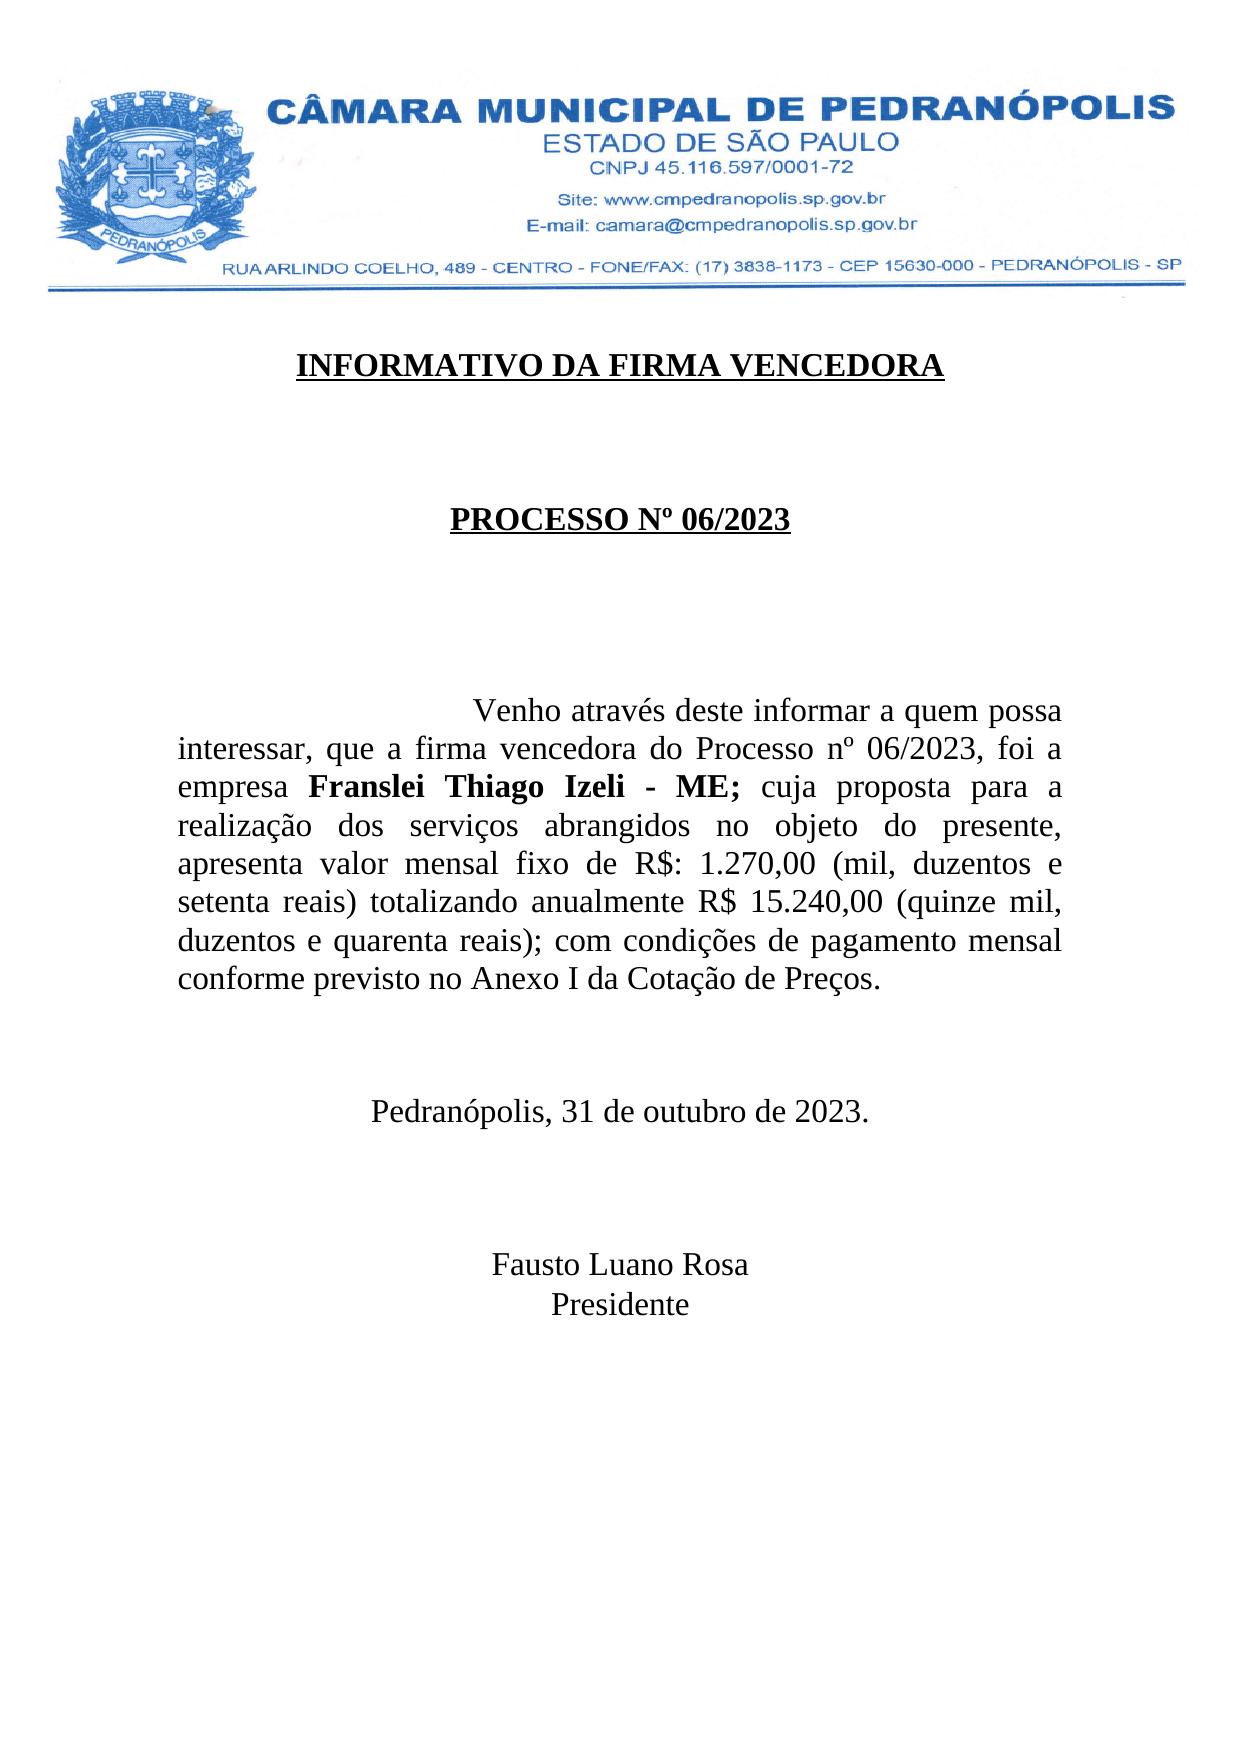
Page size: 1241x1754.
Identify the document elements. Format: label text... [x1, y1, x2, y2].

text Fausto Luano Rosa [177, 1244, 1063, 1282]
text Venho através deste informar a quem possa interessar, que a firma vencedora do Processo nº 06/2023, foi a empresa Franslei Thiago Izeli - ME; cuja proposta para a realização dos serviços abrangidos no objeto do presente, apresenta valor mensal fixo de R$: 1.270,00 (mil, duzentos e setenta reais) totalizando anualmente R$ 15.240,00 (quinze mil, duzentos e quarenta reais); com condições de pagamento mensal conforme previsto no Anexo I da Cotação de Preços. [177, 690, 1063, 997]
picture [44, 67, 1199, 298]
text Pedranópolis, 31 de outubro de 2023. [177, 1092, 1063, 1130]
text Presidente [177, 1284, 1063, 1323]
title INFORMATIVO DA FIRMA VENCEDORA [177, 346, 1063, 384]
title PROCESSO Nº 06/2023 [177, 499, 1063, 537]
